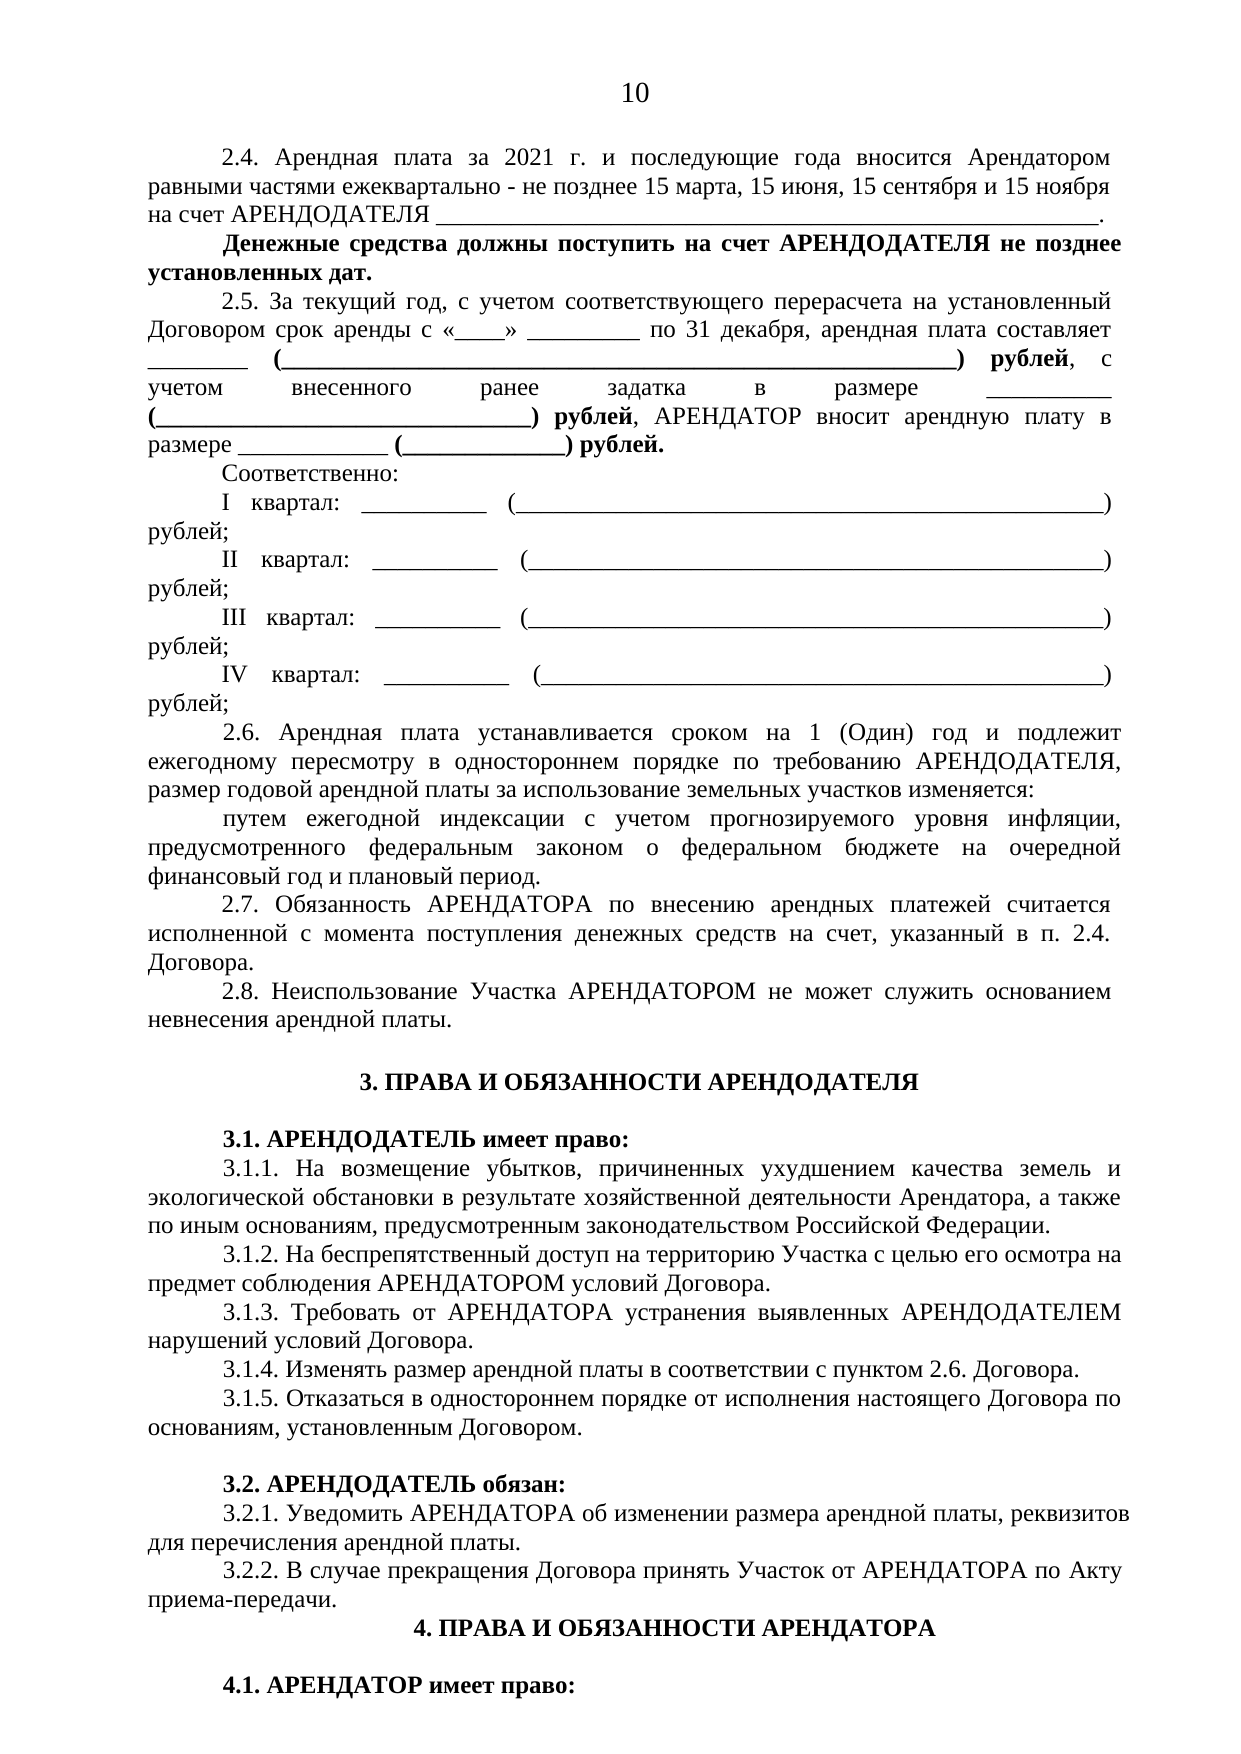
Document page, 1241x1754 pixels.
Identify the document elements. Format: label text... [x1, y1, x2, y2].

text IV квартал: __________ (_____________________________________________) рублей; [148, 659, 1112, 717]
text 3.2.2. В случае прекращения Договора принять Участок от АРЕНДАТОРА по Акту приема-передачи. [148, 1556, 1122, 1613]
text 3.2.1. Уведомить АРЕНДАТОРА об изменении размера арендной платы, реквизитов для перечисления арендной платы. [148, 1498, 1131, 1556]
text 3.1. АРЕНДОДАТЕЛЬ имеет право: [148, 1124, 1131, 1153]
text путем ежегодной индексации с учетом прогнозируемого уровня инфляции, предусмотренного федеральным законом о федеральном бюджете на очередной финансовый год и плановый период. [148, 803, 1122, 889]
text 2.4. Арендная плата за 2021 г. и последующие года вносится Арендатором равными частями ежеквартально - не позднее 15 марта, 15 июня, 15 сентября и 15 ноября на счет АРЕНДОДАТЕЛЯ _____________________________________________________. [148, 142, 1112, 228]
text 3.1.4. Изменять размер арендной платы в соответствии с пунктом 2.6. Договора. [148, 1354, 1131, 1383]
text 2.8. Неиспользование Участка АРЕНДАТОРОМ не может служить основанием невнесения арендной платы. [148, 976, 1112, 1033]
text 4. ПРАВА И ОБЯЗАННОСТИ АРЕНДАТОРА [148, 1613, 1131, 1642]
text II квартал: __________ (______________________________________________) рублей; [148, 544, 1112, 602]
text 4.1. АРЕНДАТОР имеет право: [148, 1671, 1122, 1699]
text Соответственно: [148, 458, 1112, 487]
text 2.5. За текущий год, с учетом соответствующего перерасчета на установленный Договором срок аренды с «____» _________ по 31 декабря, арендная плата составляет ________ (______________________________________________________) рублей, с учетом внесенного ранее задатка в размере __________ (______________________________) рублей, АРЕНДАТОР вносит арендную плату в размере ____________ (_____________) рублей. [148, 286, 1112, 458]
text 2.6. Арендная плата устанавливается сроком на 1 (Один) год и подлежит ежегодному пересмотру в одностороннем порядке по требованию АРЕНДОДАТЕЛЯ, размер годовой арендной платы за использование земельных участков изменяется: [148, 717, 1122, 803]
text Денежные средства должны поступить на счет АРЕНДОДАТЕЛЯ не позднее установленных дат. [148, 228, 1122, 286]
text 3.1.3. Требовать от АРЕНДАТОРА устранения выявленных АРЕНДОДАТЕЛЕМ нарушений условий Договора. [148, 1297, 1122, 1354]
text 3.1.1. На возмещение убытков, причиненных ухудшением качества земель и экологической обстановки в результате хозяйственной деятельности Арендатора, а также по иным основаниям, предусмотренным законодательством Российской Федерации. [148, 1153, 1122, 1239]
text 3.1.5. Отказаться в одностороннем порядке от исполнения настоящего Договора по основаниям, установленным Договором. [148, 1383, 1122, 1441]
text 3.1.2. На беспрепятственный доступ на территорию Участка с целью его осмотра на предмет соблюдения АРЕНДАТОРОМ условий Договора. [148, 1239, 1122, 1297]
text 3.2. АРЕНДОДАТЕЛЬ обязан: [148, 1469, 1131, 1498]
text III квартал: __________ (______________________________________________) рублей; [148, 602, 1112, 659]
text I квартал: __________ (_______________________________________________) рублей; [148, 487, 1112, 544]
text 2.7. Обязанность АРЕНДАТОРА по внесению арендных платежей считается исполненной с момента поступления денежных средств на счет, указанный в п. 2.4. Договора. [148, 889, 1112, 976]
text 3. ПРАВА И ОБЯЗАННОСТИ АРЕНДОДАТЕЛЯ [148, 1067, 1131, 1096]
